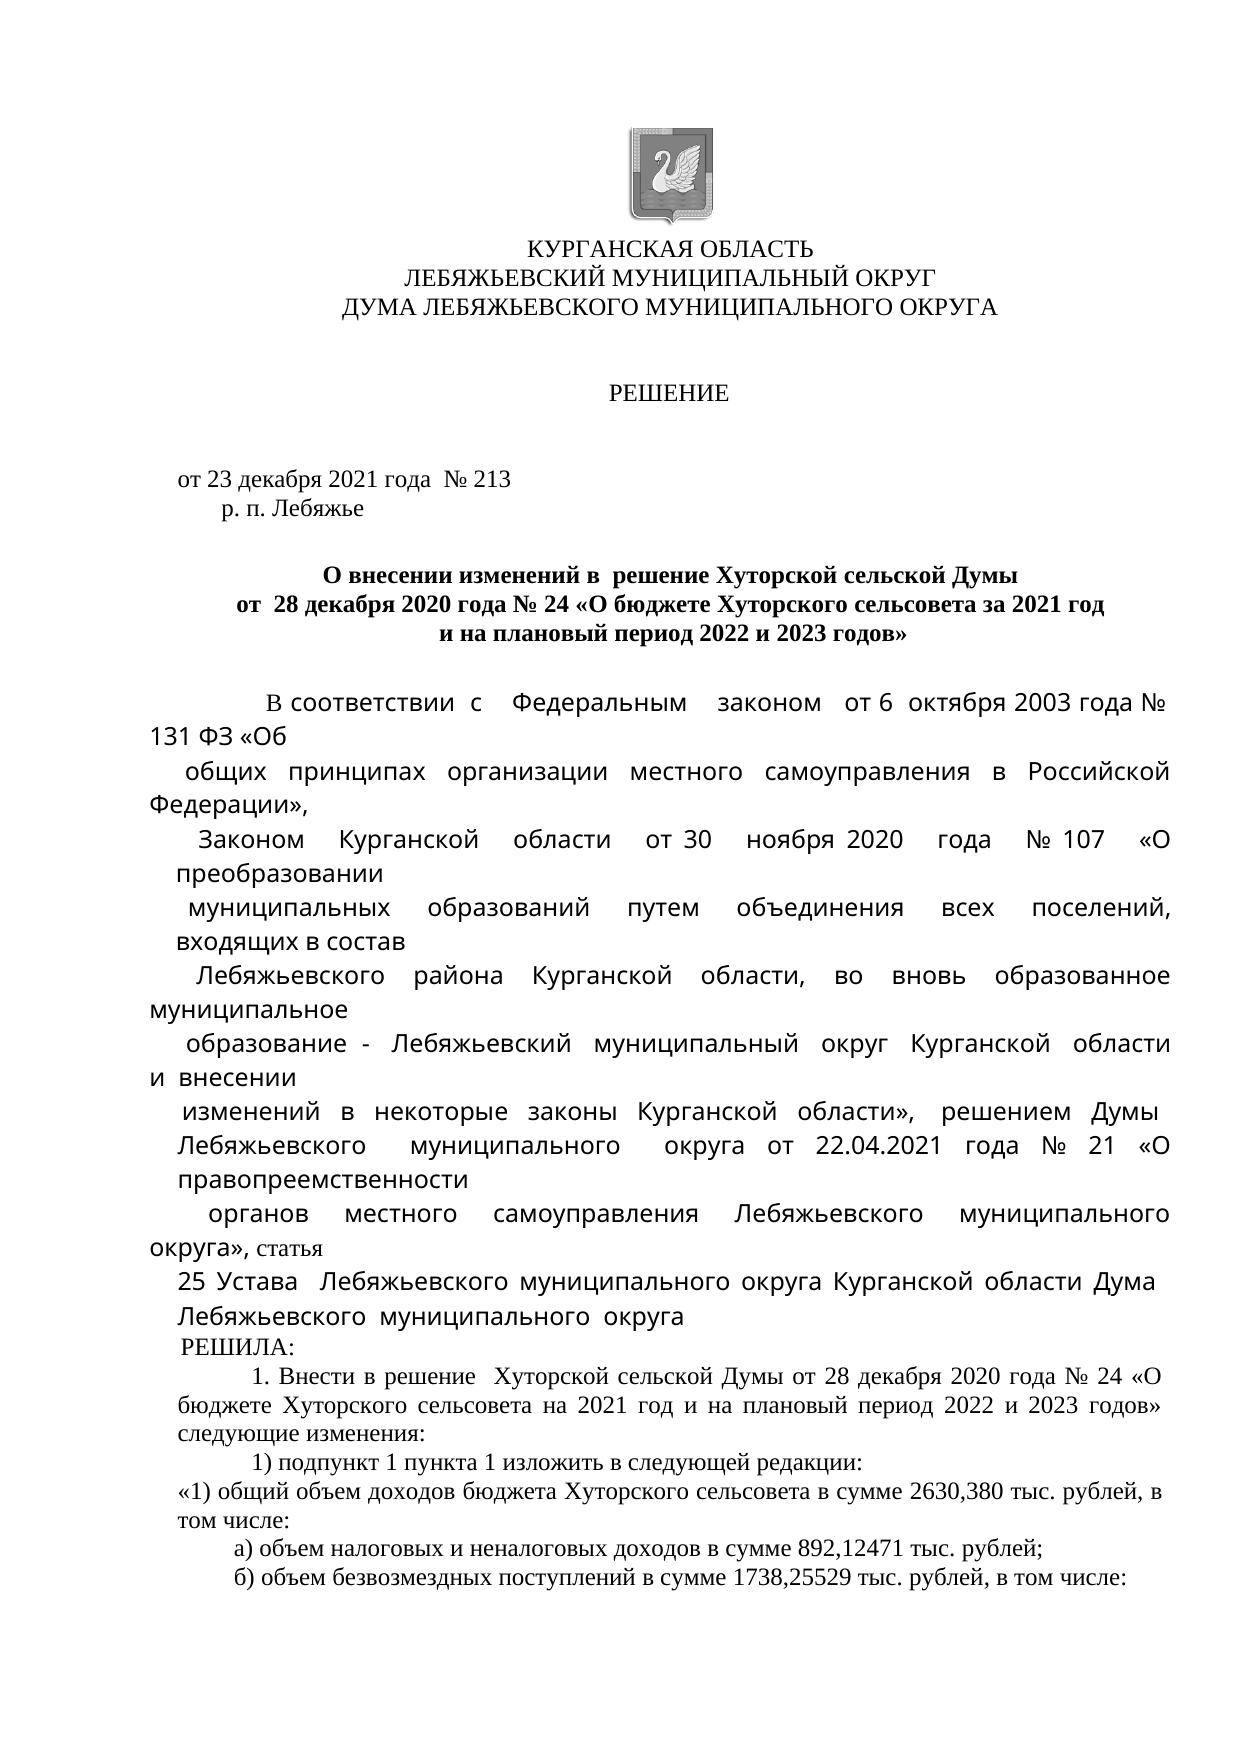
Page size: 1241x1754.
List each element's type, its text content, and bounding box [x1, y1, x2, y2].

text 25 Устава Лебяжьевского муниципального округа Курганской области Дума Лебяжьевского муниципального округа [149, 1264, 1168, 1332]
text «1) общий объем доходов бюджета Хуторского сельсовета в сумме 2630,380 тыс. рублей, в том числе: [177, 1476, 1163, 1533]
text б) объем безвозмездных поступлений в сумме 1738,25529 тыс. рублей, в том числе: [177, 1562, 1163, 1591]
text ДУМА ЛЕБЯЖЬЕВСКОГО МУНИЦИПАЛЬНОГО ОКРУГА [177, 292, 1163, 321]
text 1. Внести в решение Хуторской сельской Думы от 28 декабря 2020 года № 24 «О бюджете Хуторского сельсовета на 2021 год и на плановый период 2022 и 2023 годов» следующие изменения: [177, 1361, 1163, 1447]
text а) объем налоговых и неналоговых доходов в сумме 892,12471 тыс. рублей; [177, 1533, 1163, 1562]
text ЛЕБЯЖЬЕВСКИЙ МУНИЦИПАЛЬНЫЙ ОКРУГ [177, 263, 1163, 292]
text от 23 декабря 2021 года № 213 [177, 464, 1163, 493]
text общих принципах организации местного самоуправления в Российской Федерации», [149, 753, 1172, 821]
text р. п. Лебяжье [177, 493, 1163, 522]
text Законом Курганской области от 30 ноября 2020 года № 107 «О преобразовании [176, 821, 1172, 889]
text органов местного самоуправления Лебяжьевского муниципального округа», статья [149, 1196, 1172, 1264]
text КУРГАНСКАЯ ОБЛАСТЬ [177, 234, 1163, 263]
text 1) подпункт 1 пункта 1 изложить в следующей редакции: [177, 1447, 1163, 1476]
text В соответствии с Федеральным законом от 6 октября 2003 года № 131 ФЗ «Об [149, 685, 1168, 753]
text Лебяжьевского муниципального округа от 22.04.2021 года № 21 «О правопреемственности [177, 1128, 1172, 1196]
text О внесении изменений в решение Хуторской сельской Думы от 28 декабря 2020 года № 24 «О бюджете Хуторского сельсовета за 2021 год [177, 560, 1163, 618]
text РЕШИЛА: [149, 1332, 1172, 1361]
text Лебяжьевского района Курганской области, во вновь образованное муниципальное [149, 957, 1172, 1026]
text изменений в некоторые законы Курганской области», решением Думы [149, 1094, 1172, 1128]
text РЕШЕНИЕ [177, 378, 1163, 407]
text муниципальных образований путем объединения всех поселений, входящих в состав [176, 889, 1172, 957]
text и на плановый период 2022 и 2023 годов» [177, 618, 1163, 647]
text образование - Лебяжьевский муниципальный округ Курганской области и внесении [149, 1026, 1172, 1094]
